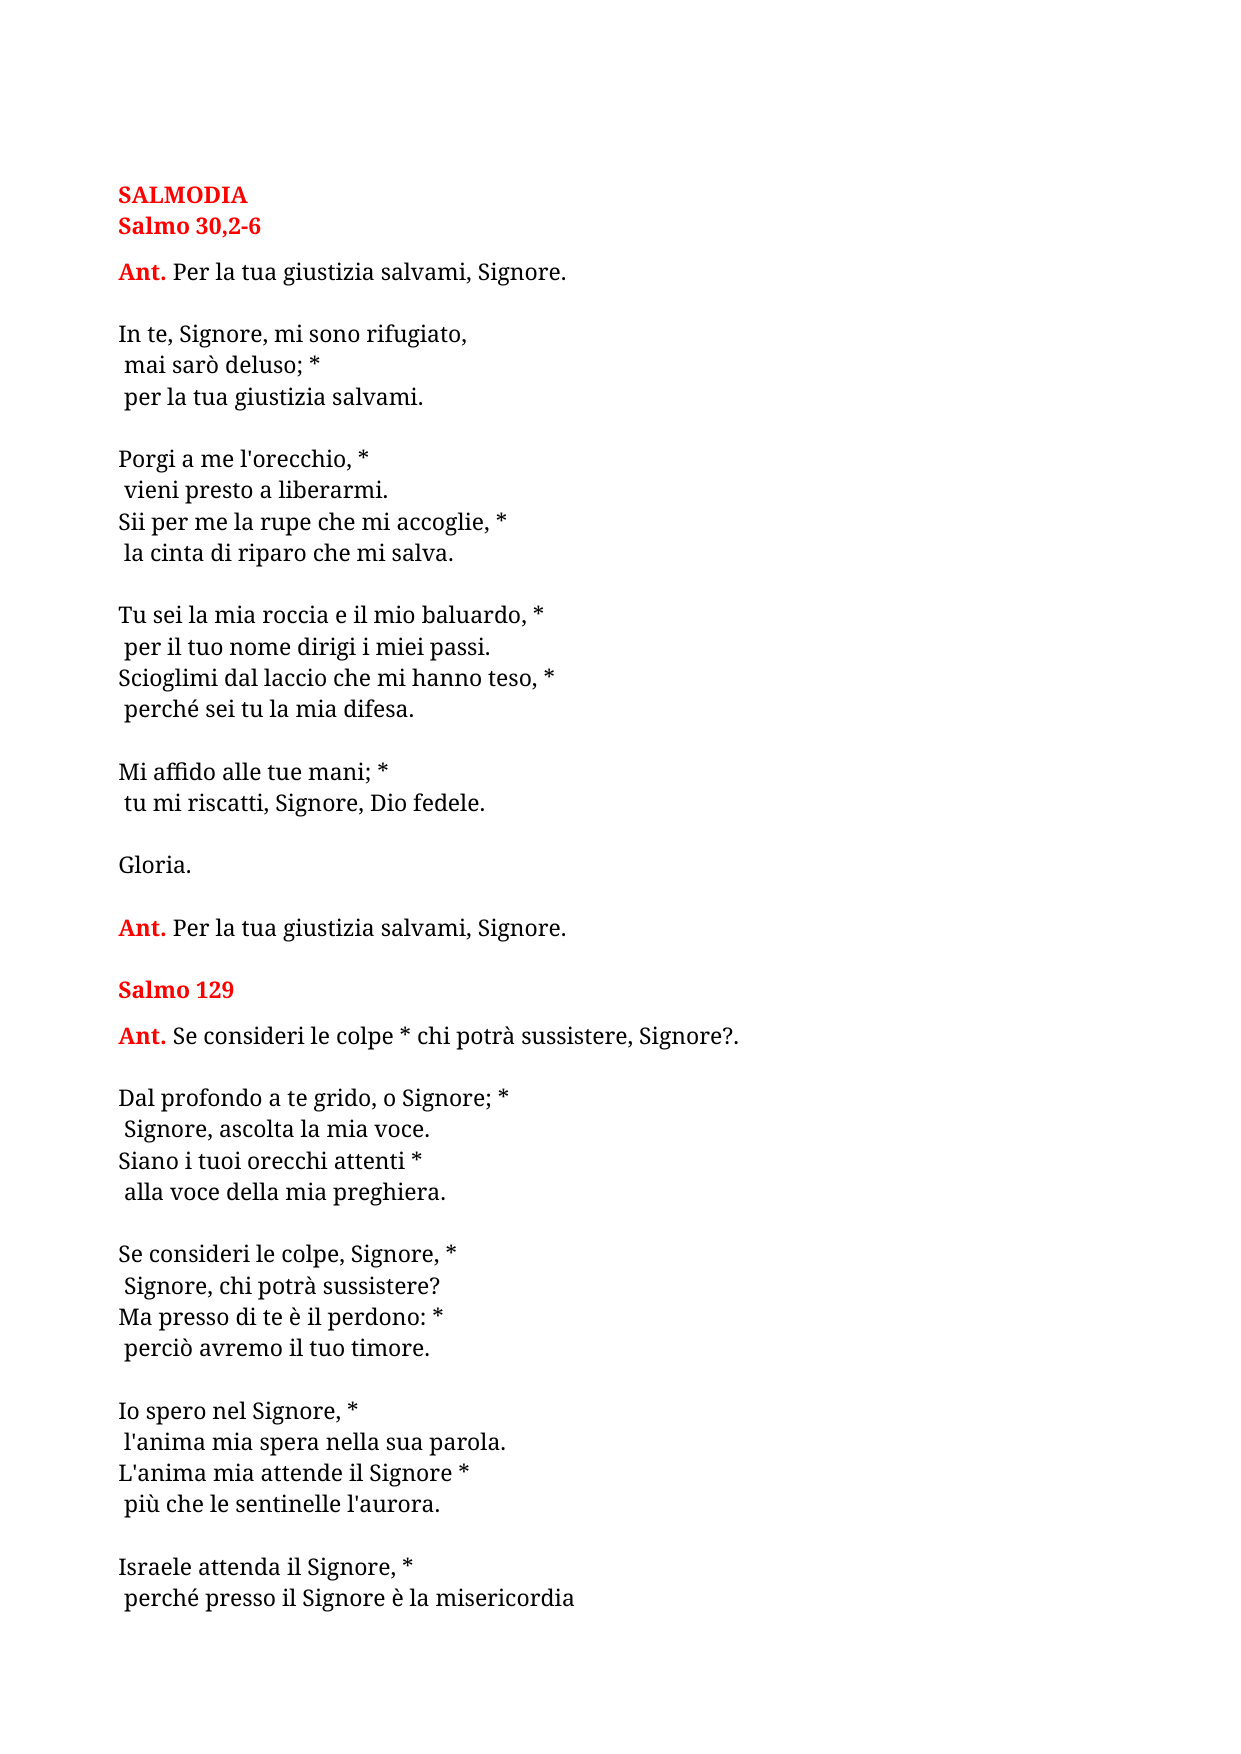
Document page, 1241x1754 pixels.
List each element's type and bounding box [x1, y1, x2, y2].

text [118, 148, 1122, 1613]
